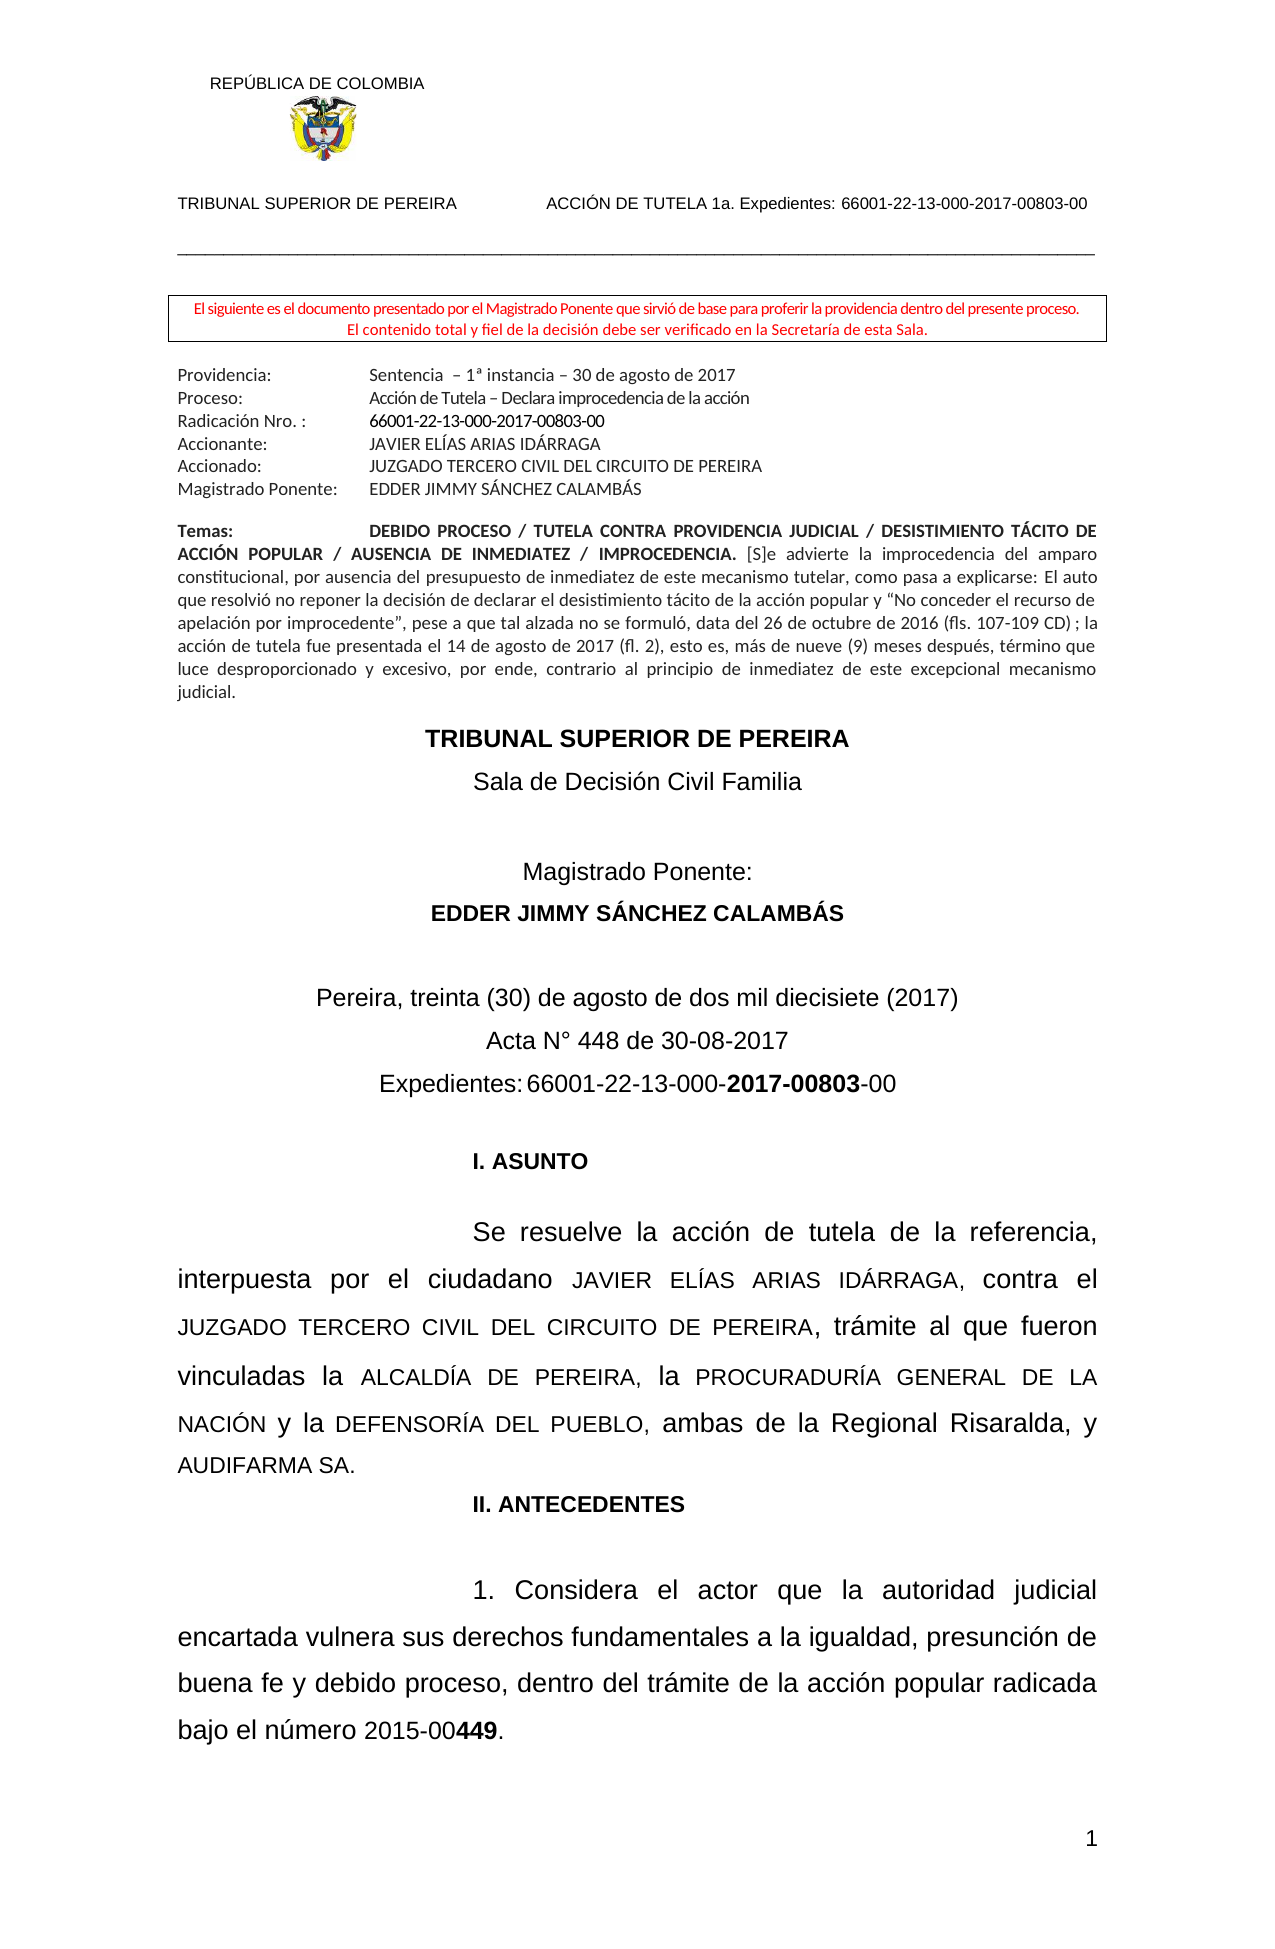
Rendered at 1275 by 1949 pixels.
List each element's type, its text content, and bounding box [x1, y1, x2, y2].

text Accionado: JUZGADO TERCERO CIVIL DEL CIRCUITO DE PEREIRA [177, 455, 1098, 478]
text Providencia: Sentencia – 1ª instancia – 30 de agosto de 2017 [177, 363, 1098, 386]
text Expedientes: 66001-22-13-000-2017-00803-00 [177, 1069, 1098, 1098]
text Pereira, treinta (30) de agosto de dos mil diecisiete (2017) [177, 983, 1098, 1011]
picture [289, 96, 357, 161]
text Magistrado Ponente: EDDER JIMMY SÁNCHEZ CALAMBÁS [177, 478, 1098, 501]
text Proceso: Acción de Tutela – Declara improcedencia de la acción [177, 386, 1098, 409]
text El siguiente es el documento presentado por el Magistrado Ponente que sirvió de base para proferir la providencia dentro del presente proceso. [169, 296, 1106, 316]
text I. ASUNTO [310, 1148, 1098, 1174]
text Magistrado Ponente: [177, 857, 1098, 886]
text TRIBUNAL SUPERIOR DE PEREIRA [177, 724, 1098, 753]
text 1. Considera el actor que la autoridad judicial encartada vulnera sus derechos fundamentales a la igualdad, presunción de buena fe y debido proceso, dentro del trámite de la acción popular radicada bajo el número 2015-00449. [177, 1574, 1098, 1746]
text Acta N° 448 de 30-08-2017 [177, 1026, 1098, 1054]
text Accionante: JAVIER ELÍAS ARIAS IDÁRRAGA [177, 432, 1098, 455]
text Sala de Decisión Civil Familia [177, 767, 1098, 796]
text EDDER JIMMY SÁNCHEZ CALAMBÁS [177, 900, 1098, 926]
text Se resuelve la acción de tutela de la referencia, interpuesta por el ciudadano JAVIER ELÍAS ARIAS IDÁRRAGA, contra el JUZGADO TERCERO CIVIL DEL CIRCUITO DE PEREIRA, trámite al que fueron vinculadas la ALCALDÍA DE PEREIRA, la PROCURADURÍA GENERAL DE LA NACIÓN y la DEFENSORÍA DEL PUEBLO, ambas de la Regional Risaralda, y AUDIFARMA SA. [177, 1216, 1098, 1478]
text El contenido total y fiel de la decisión debe ser verificado en la Secretaría de esta Sala. [169, 316, 1106, 341]
text Temas: DEBIDO PROCESO / TUTELA CONTRA PROVIDENCIA JUDICIAL / DESISTIMIENTO TÁCITO DE ACCIÓN POPULAR / AUSENCIA DE INMEDIATEZ / IMPROCEDENCIA. [S]e advierte la improcedencia del amparo constitucional, por ausencia del presupuesto de inmediatez de este mecanismo tutelar, como pasa a explicarse: El auto que resolvió no reponer la decisión de declarar el desistimiento tácito de la acción popular y “No conceder el recurso de apelación por improcedente”, pese a que tal alzada no se formuló, data del 26 de octubre de 2016 (fls. 107-109 CD); la acción de tutela fue presentada el 14 de agosto de 2017 (fl. 2), esto es, más de nueve (9) meses después, término que luce desproporcionado y excesivo, por ende, contrario al principio de inmediatez de este excepcional mecanismo judicial. [177, 520, 1098, 703]
text Radicación Nro. : 66001-22-13-000-2017-00803-00 [177, 409, 1098, 432]
text II. ANTECEDENTES [310, 1491, 1098, 1517]
